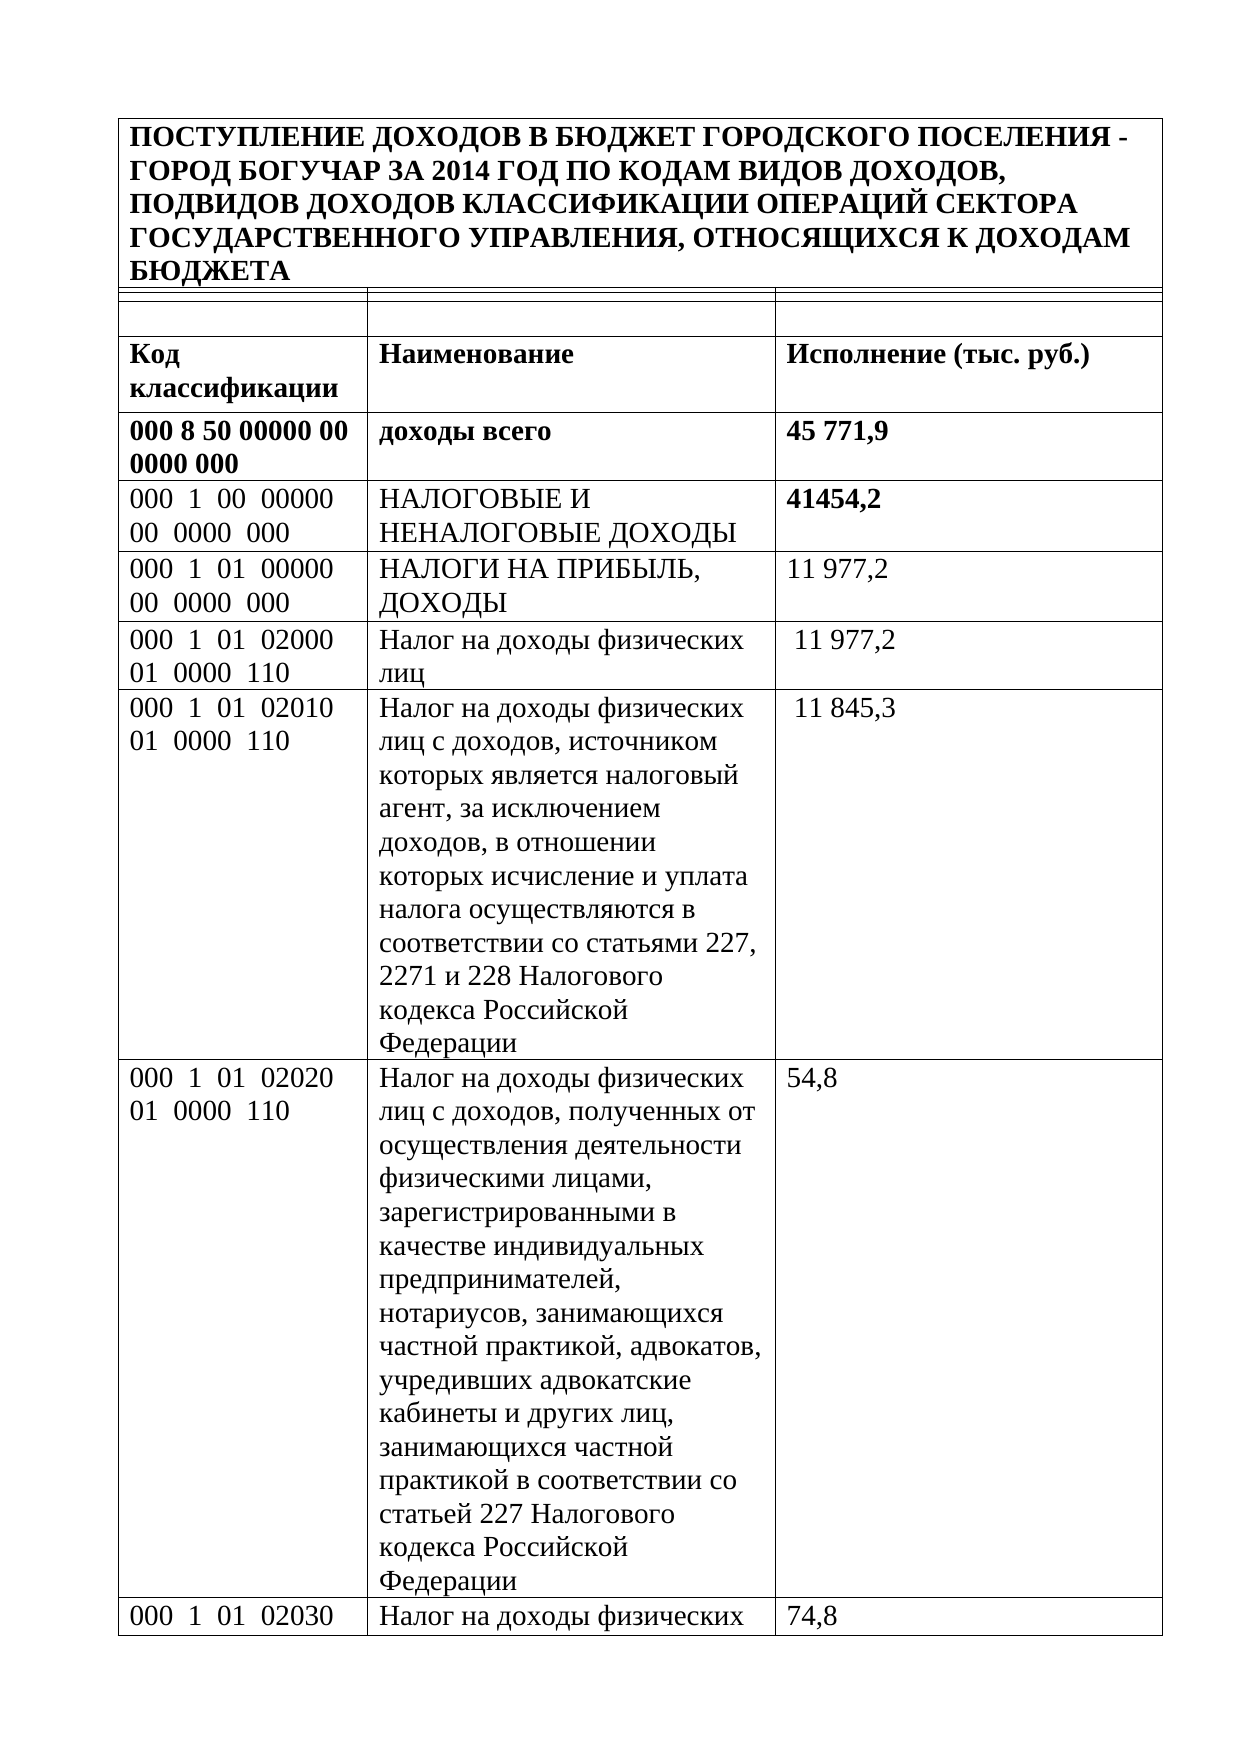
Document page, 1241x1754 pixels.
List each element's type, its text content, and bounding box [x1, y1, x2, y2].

table_cell Налог на доходы физических лиц с доходов, полученных от осуществления деятельности физическими лицами, зарегистрированными в качестве индивидуальных предпринимателей, нотариусов, занимающихся частной практикой, адвокатов, учредивших адвокатские кабинеты и других лиц, занимающихся частной практикой в соответствии со статьей 227 Налогового кодекса Российской Федерации [368, 1060, 775, 1597]
table_cell 41454,2 [776, 481, 1162, 551]
table_cell [119, 293, 367, 301]
table_cell 000 1 01 00000 00 0000 000 [119, 552, 367, 621]
table_cell [776, 288, 1162, 292]
table_cell [119, 302, 367, 336]
table_cell 11 845,3 [776, 690, 1162, 1059]
table_cell 74,8 [776, 1598, 1162, 1635]
table_cell Код классификации [119, 337, 367, 412]
table_cell Наименование [368, 337, 775, 412]
table_cell 000 1 01 02010 01 0000 110 [119, 690, 367, 1059]
table_cell 11 977,2 [776, 552, 1162, 621]
table_cell 11 977,2 [776, 622, 1162, 689]
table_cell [119, 1598, 367, 1635]
table_cell [368, 293, 775, 301]
table_cell доходы всего [368, 413, 775, 480]
table_cell 000 1 01 02020 01 0000 110 [119, 1060, 367, 1597]
table_cell [368, 302, 775, 336]
table_cell [368, 288, 775, 292]
table_cell [776, 302, 1162, 336]
table_cell 54,8 [776, 1060, 1162, 1597]
table_cell Исполнение (тыс. руб.) [776, 337, 1162, 412]
table_cell 000 8 50 00000 00 0000 000 [119, 413, 367, 480]
table_cell 000 1 00 00000 00 0000 000 [119, 481, 367, 551]
table_cell [119, 288, 367, 292]
table_cell 000 1 01 02000 01 0000 110 [119, 622, 367, 689]
table_cell Налог на доходы физических лиц [368, 622, 775, 689]
table_cell 45 771,9 [776, 413, 1162, 480]
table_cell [119, 119, 1162, 287]
table_cell НАЛОГОВЫЕ И НЕНАЛОГОВЫЕ ДОХОДЫ [368, 481, 775, 551]
table_cell Налог на доходы физических лиц с доходов, источником которых является налоговый агент, за исключением доходов, в отношении которых исчисление и уплата налога осуществляются в соответствии со статьями 227, 2271 и 228 Налогового кодекса Российской Федерации [368, 690, 775, 1059]
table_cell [368, 1598, 775, 1635]
table_cell [776, 293, 1162, 301]
table_cell НАЛОГИ НА ПРИБЫЛЬ, ДОХОДЫ [368, 552, 775, 621]
